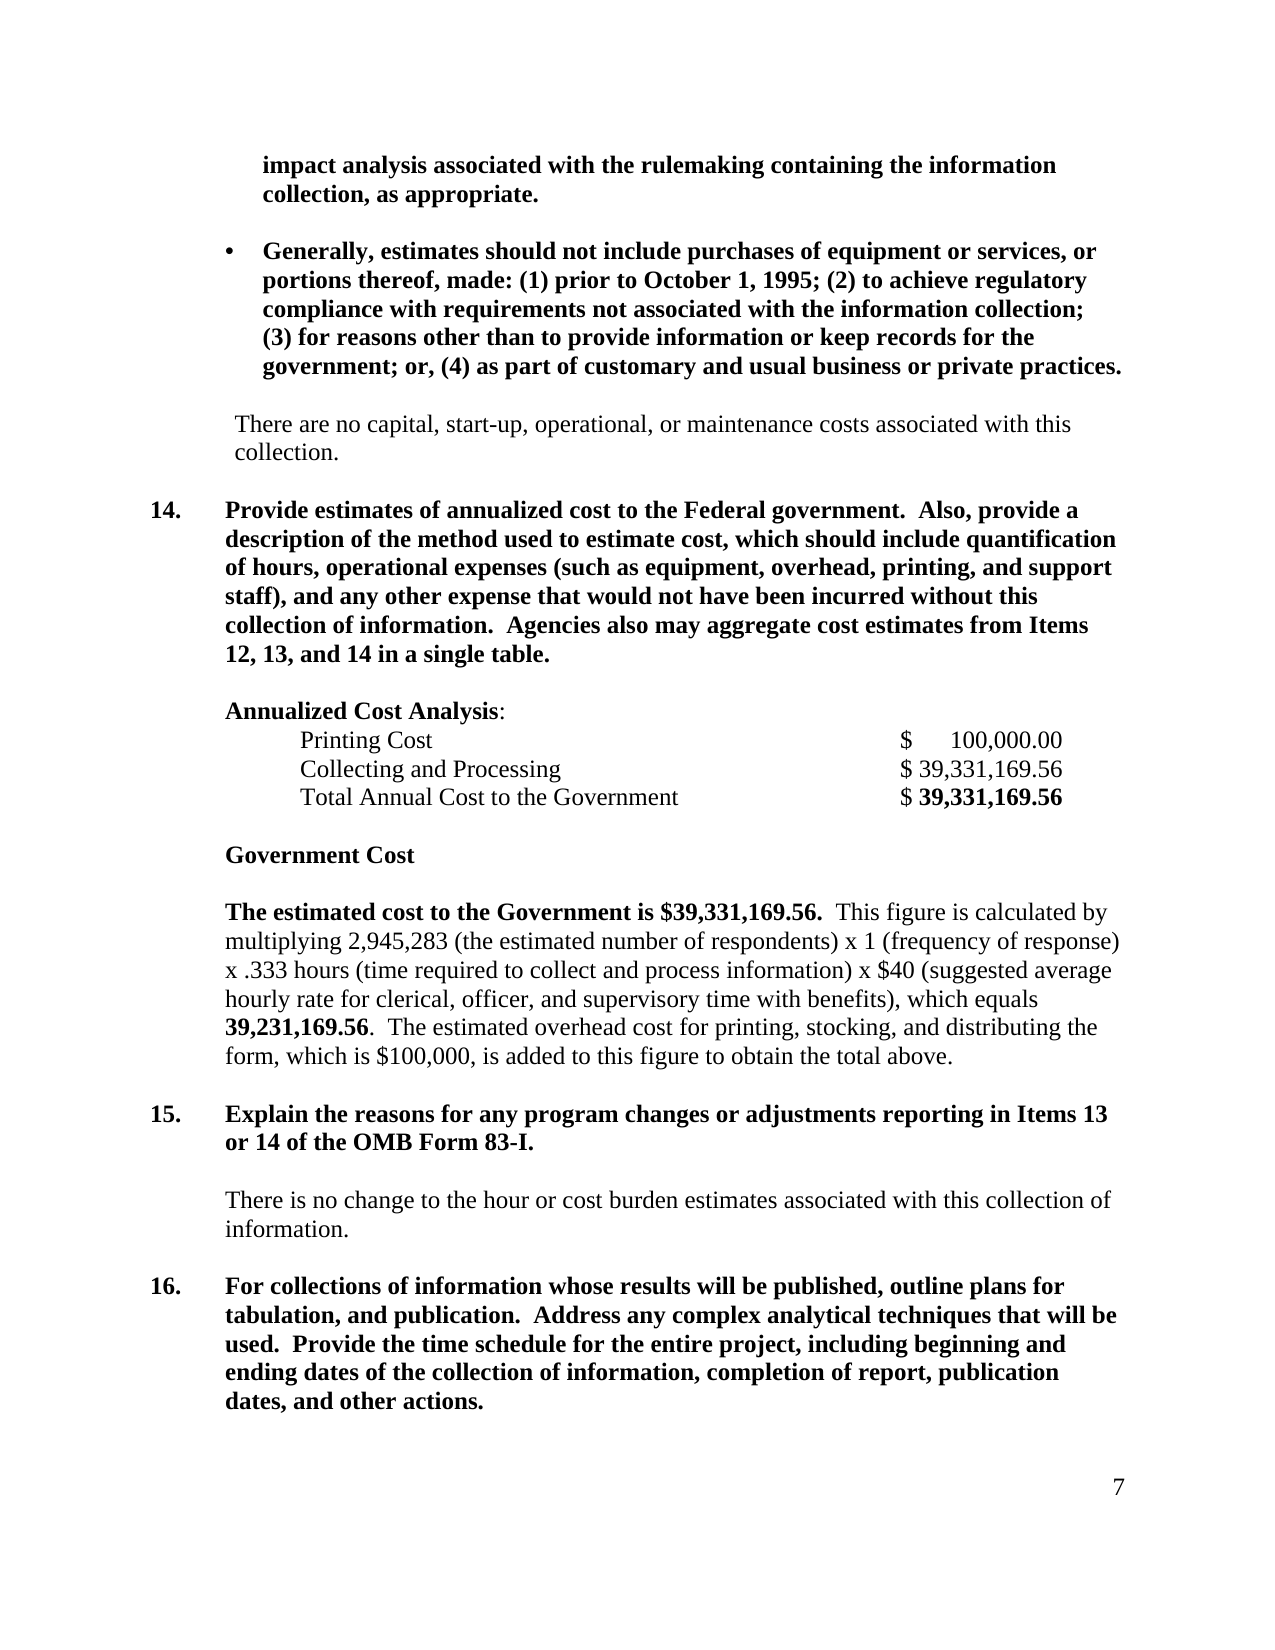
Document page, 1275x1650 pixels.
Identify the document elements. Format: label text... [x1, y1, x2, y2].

text Annualized Cost Analysis: [225, 696, 1125, 725]
text Collecting and Processing $ 39,331,169.56 [225, 754, 1125, 782]
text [225, 150, 1125, 207]
text The estimated cost to the Government is $39,331,169.56. This figure is calculated by multiplying 2,945,283 (the estimated number of respondents) x 1 (frequency of response) x .333 hours (time required to collect and process information) x $40 (suggested average hourly rate for clerical, officer, and supervisory time with benefits), which equals 39,231,169.56. The estimated overhead cost for printing, stocking, and distributing the form, which is $100,000, is added to this figure to obtain the total above. [225, 897, 1125, 1070]
text 14. Provide estimates of annualized cost to the Federal government. Also, provide a description of the method used to estimate cost, which should include quantification of hours, operational expenses (such as equipment, overhead, printing, and support staff), and any other expense that would not have been incurred without this collection of information. Agencies also may aggregate cost estimates from Items 12, 13, and 14 in a single table. [150, 495, 1125, 667]
text 16. For collections of information whose results will be published, outline plans for tabulation, and publication. Address any complex analytical techniques that will be used. Provide the time schedule for the entire project, including beginning and ending dates of the collection of information, completion of report, publication dates, and other actions. [150, 1271, 1125, 1415]
text Total Annual Cost to the Government $ 39,331,169.56 [225, 782, 1125, 811]
text Government Cost [225, 840, 1125, 869]
text • Generally, estimates should not include purchases of equipment or services, or portions thereof, made: (1) prior to October 1, 1995; (2) to achieve regulatory compliance with requirements not associated with the information collection; (3) for reasons other than to provide information or keep records for the government; or, (4) as part of customary and usual business or private practices. [225, 236, 1125, 380]
text There are no capital, start-up, operational, or maintenance costs associated with this collection. [234, 409, 1125, 466]
text Printing Cost $ 100,000.00 [225, 725, 1125, 754]
text There is no change to the hour or cost burden estimates associated with this collection of information. [225, 1185, 1125, 1242]
text 15. Explain the reasons for any program changes or adjustments reporting in Items 13 or 14 of the OMB Form 83-I. [150, 1099, 1125, 1156]
